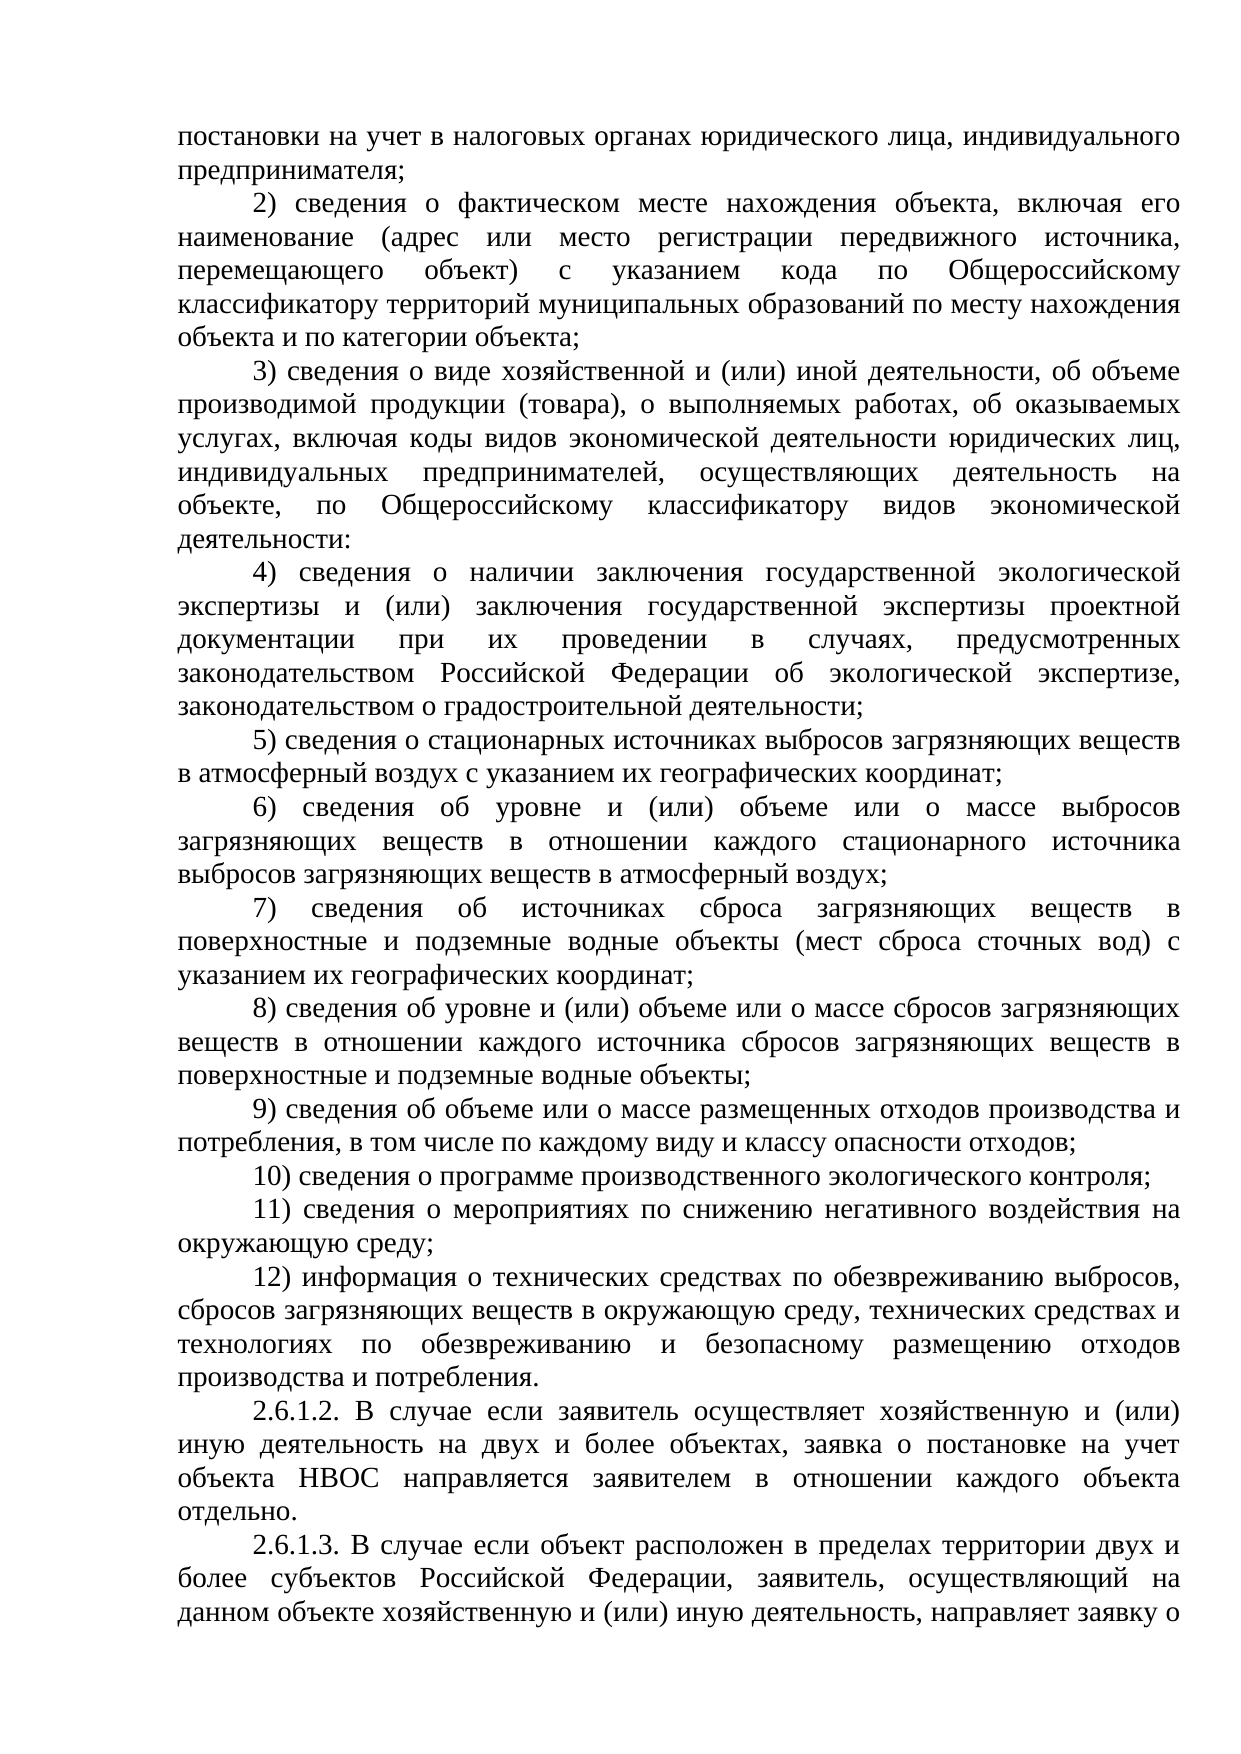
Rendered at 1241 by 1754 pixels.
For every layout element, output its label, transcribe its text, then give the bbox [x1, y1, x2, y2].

text 2.6.1.2. В случае если заявитель осуществляет хозяйственную и (или) иную деятельность на двух и более объектах, заявка о постановке на учет объекта НВОС направляется заявителем в отношении каждого объекта отдельно. [177, 1393, 1181, 1527]
text 11) сведения о мероприятиях по снижению негативного воздействия на окружающую среду; [177, 1192, 1181, 1259]
text 5) сведения о стационарных источниках выбросов загрязняющих веществ в атмосферный воздух с указанием их географических координат; [177, 722, 1181, 789]
text 9) сведения об объеме или о массе размещенных отходов производства и потребления, в том числе по каждому виду и классу опасности отходов; [177, 1091, 1181, 1158]
text 2) сведения о фактическом месте нахождения объекта, включая его наименование (адрес или место регистрации передвижного источника, перемещающего объект) с указанием кода по Общероссийскому классификатору территорий муниципальных образований по месту нахождения объекта и по категории объекта; [177, 185, 1181, 353]
text 8) сведения об уровне и (или) объеме или о массе сбросов загрязняющих веществ в отношении каждого источника сбросов загрязняющих веществ в поверхностные и подземные водные объекты; [177, 990, 1181, 1091]
text 3) сведения о виде хозяйственной и (или) иной деятельности, об объеме производимой продукции (товара), о выполняемых работах, об оказываемых услугах, включая коды видов экономической деятельности юридических лиц, индивидуальных предпринимателей, осуществляющих деятельность на объекте, по Общероссийскому классификатору видов экономической деятельности: [177, 353, 1181, 554]
text 12) информация о технических средствах по обезвреживанию выбросов, сбросов загрязняющих веществ в окружающую среду, технических средствах и технологиях по обезвреживанию и безопасному размещению отходов производства и потребления. [177, 1259, 1181, 1393]
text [177, 1527, 1181, 1628]
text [177, 118, 1181, 185]
text 7) сведения об источниках сброса загрязняющих веществ в поверхностные и подземные водные объекты (мест сброса сточных вод) с указанием их географических координат; [177, 890, 1181, 990]
text 4) сведения о наличии заключения государственной экологической экспертизы и (или) заключения государственной экспертизы проектной документации при их проведении в случаях, предусмотренных законодательством Российской Федерации об экологической экспертизе, законодательством о градостроительной деятельности; [177, 554, 1181, 722]
text 10) сведения о программе производственного экологического контроля; [177, 1158, 1181, 1192]
text 6) сведения об уровне и (или) объеме или о массе выбросов загрязняющих веществ в отношении каждого стационарного источника выбросов загрязняющих веществ в атмосферный воздух; [177, 789, 1181, 890]
